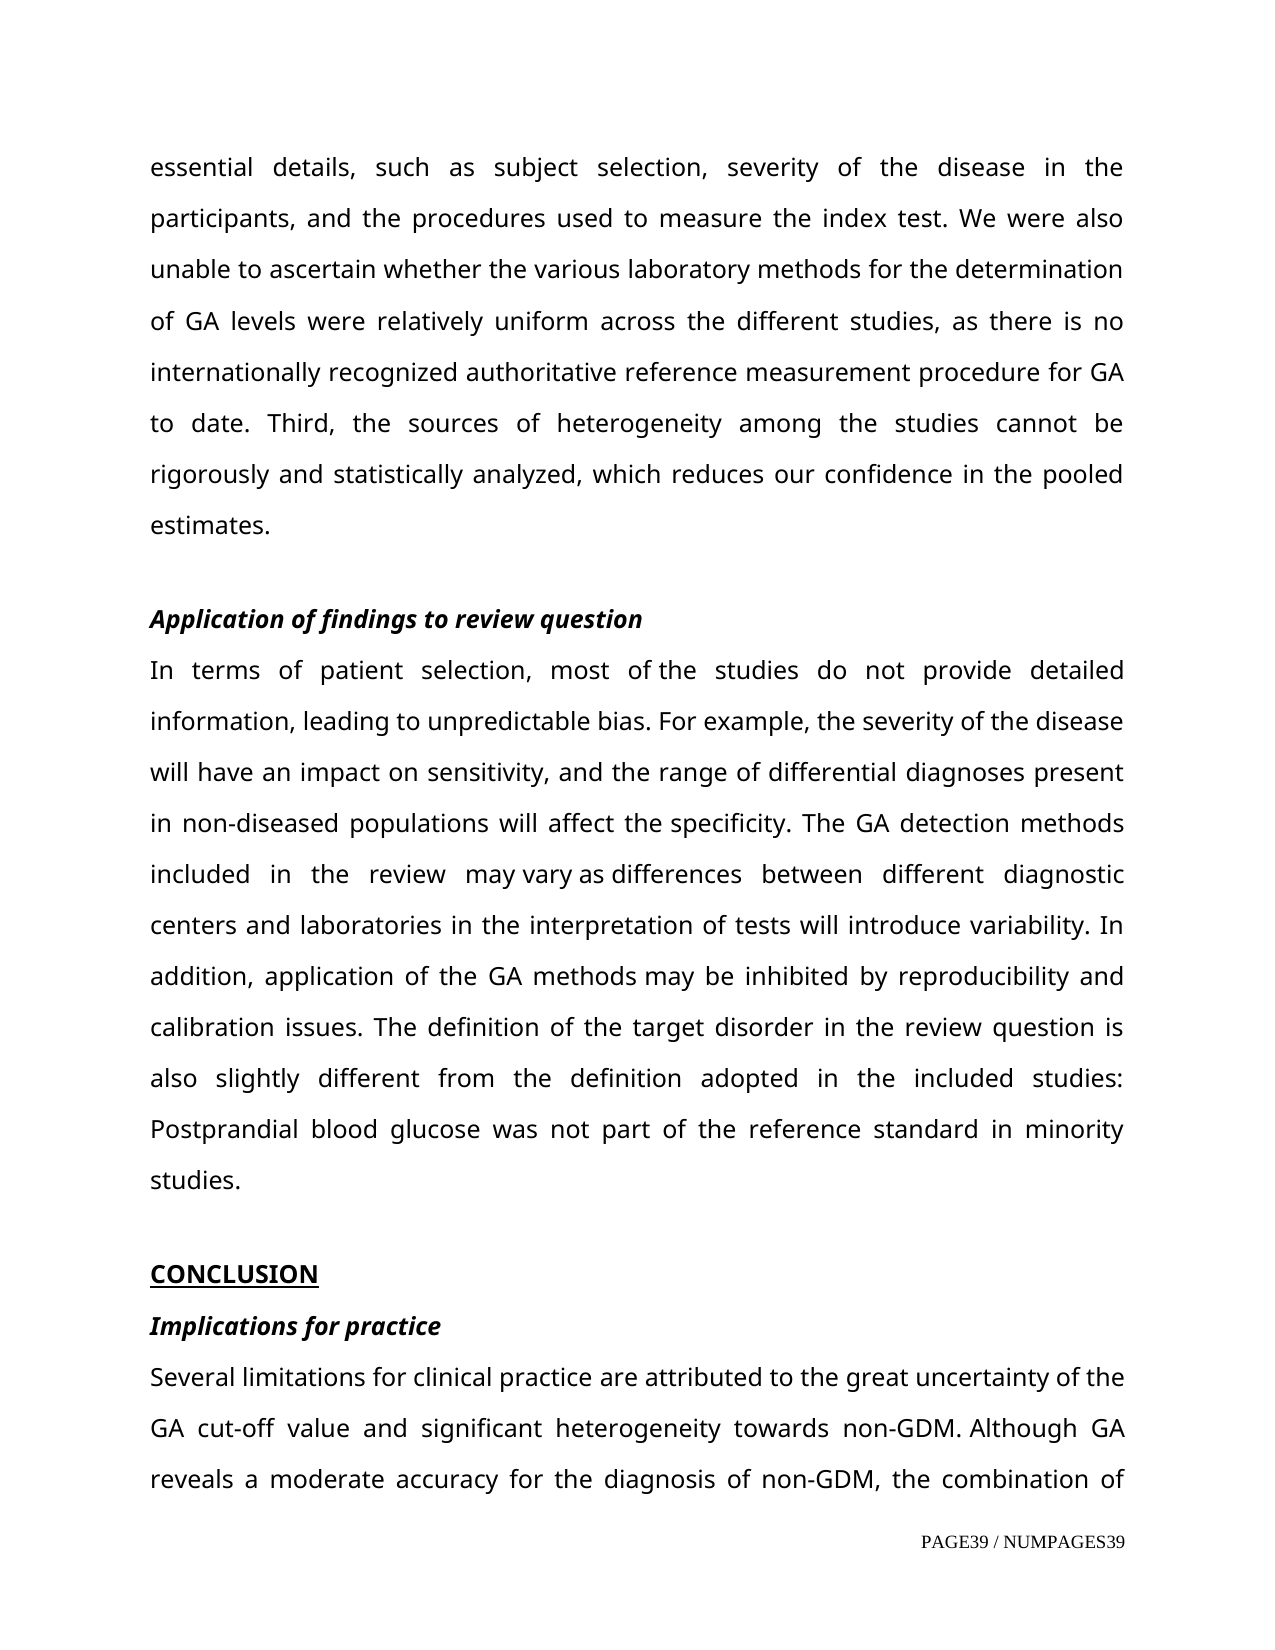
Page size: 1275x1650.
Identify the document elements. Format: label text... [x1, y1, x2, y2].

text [150, 1359, 1125, 1495]
text In terms of patient selection, most of the studies do not provide detailed information, leading to unpredictable bias. For example, the severity of the disease will have an impact on sensitivity, and the range of differential diagnoses present in non-diseased populations will affect the specificity. The GA detection methods included in the review may vary as differences between different diagnostic centers and laboratories in the interpretation of tests will introduce variability. In addition, application of the GA methods may be inhibited by reproducibility and calibration issues. The definition of the target disorder in the review question is also slightly different from the definition adopted in the included studies: Postprandial blood glucose was not part of the reference standard in minority studies. [150, 652, 1125, 1197]
text Application of findings to review question [150, 601, 1125, 636]
text CONCLUSION [150, 1257, 1125, 1291]
text Implications for practice [150, 1308, 1125, 1342]
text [150, 150, 1125, 541]
